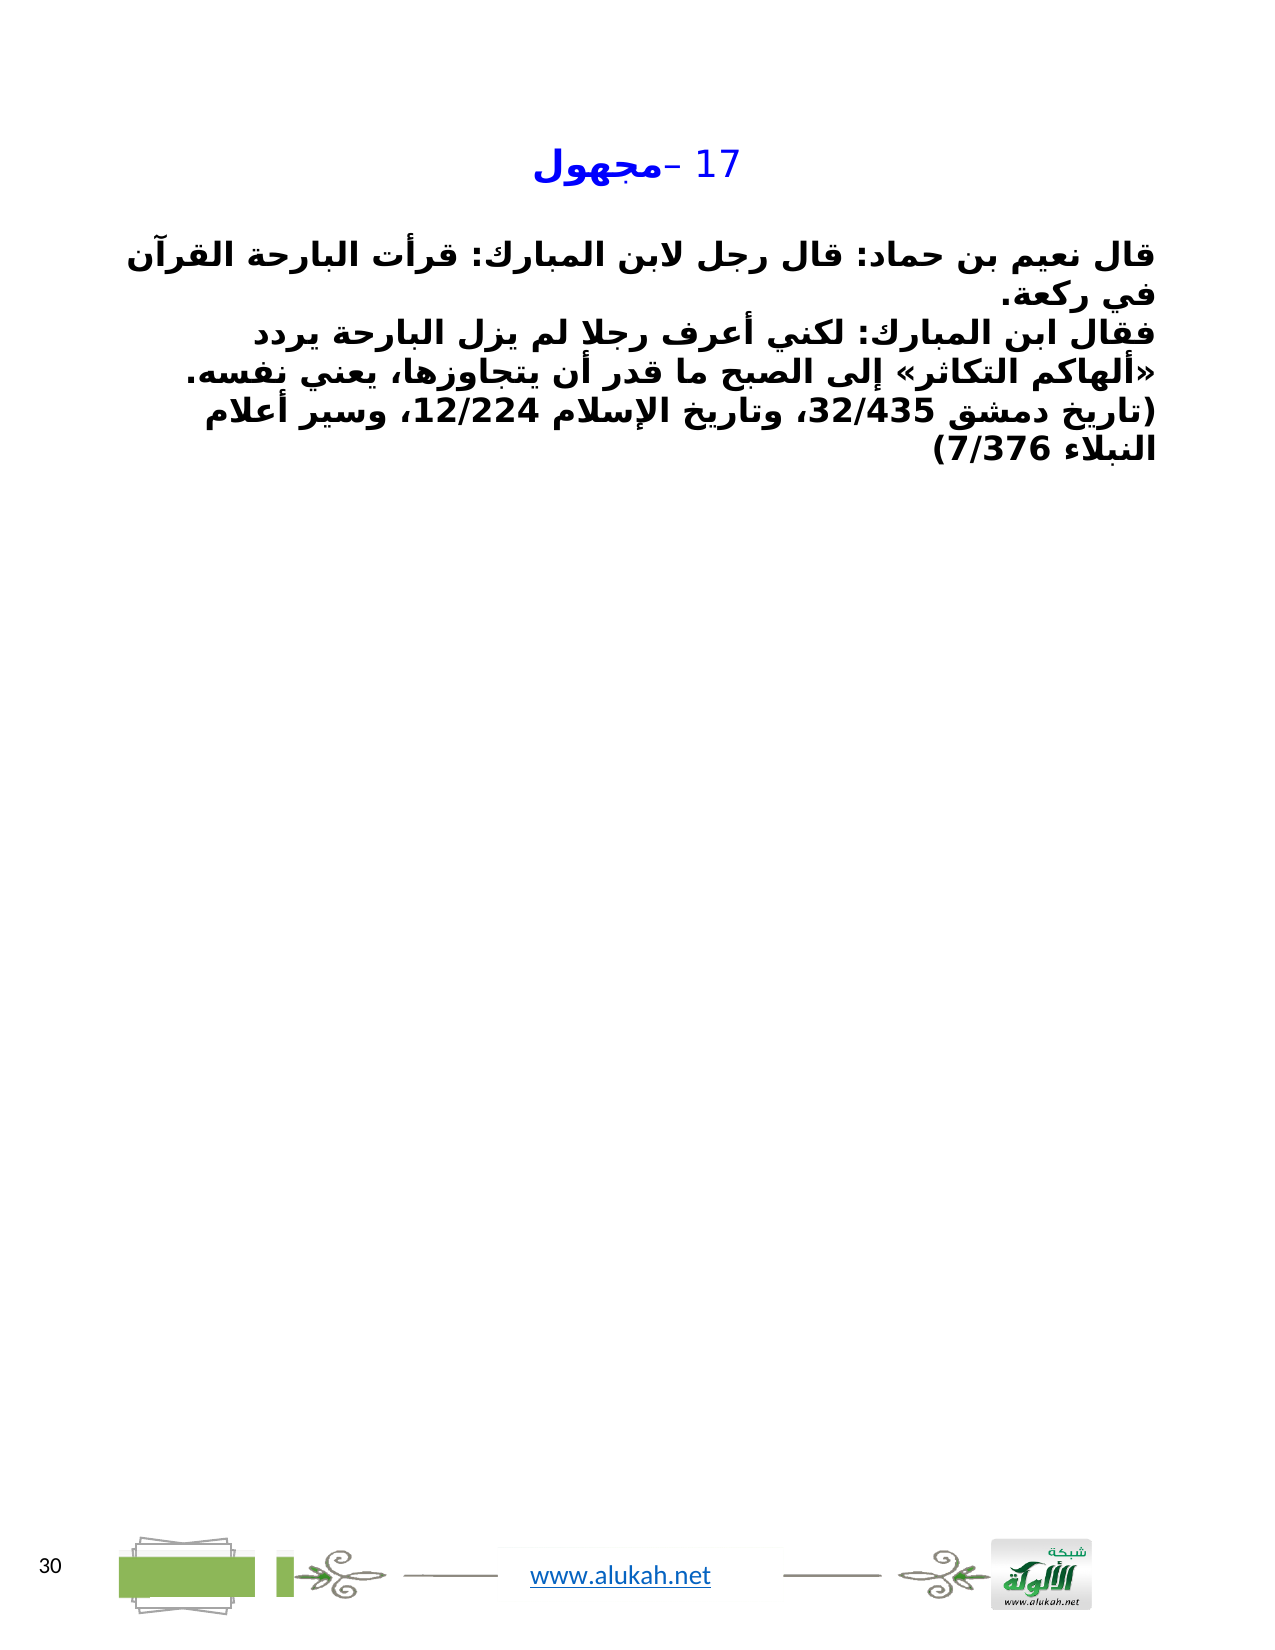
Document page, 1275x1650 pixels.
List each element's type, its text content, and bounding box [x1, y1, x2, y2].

subtitle 17 –مجهول [118, 143, 1157, 187]
text (تاريخ دمشق 32/435، وتاريخ الإسلام 12/224، وسير أعلام النبلاء 7/376) [118, 391, 1157, 469]
text قال نعيم بن حماد: قال رجل لابن المبارك: قرأت البارحة القرآن في ركعة. [118, 236, 1157, 313]
picture [117, 1535, 1093, 1617]
text فقال ابن المبارك: لكني أعرف رجلا لم يزل البارحة يردد «ألهاكم التكاثر» إلى الصبح ما قدر أن يتجاوزها، يعني نفسه. [118, 313, 1157, 391]
